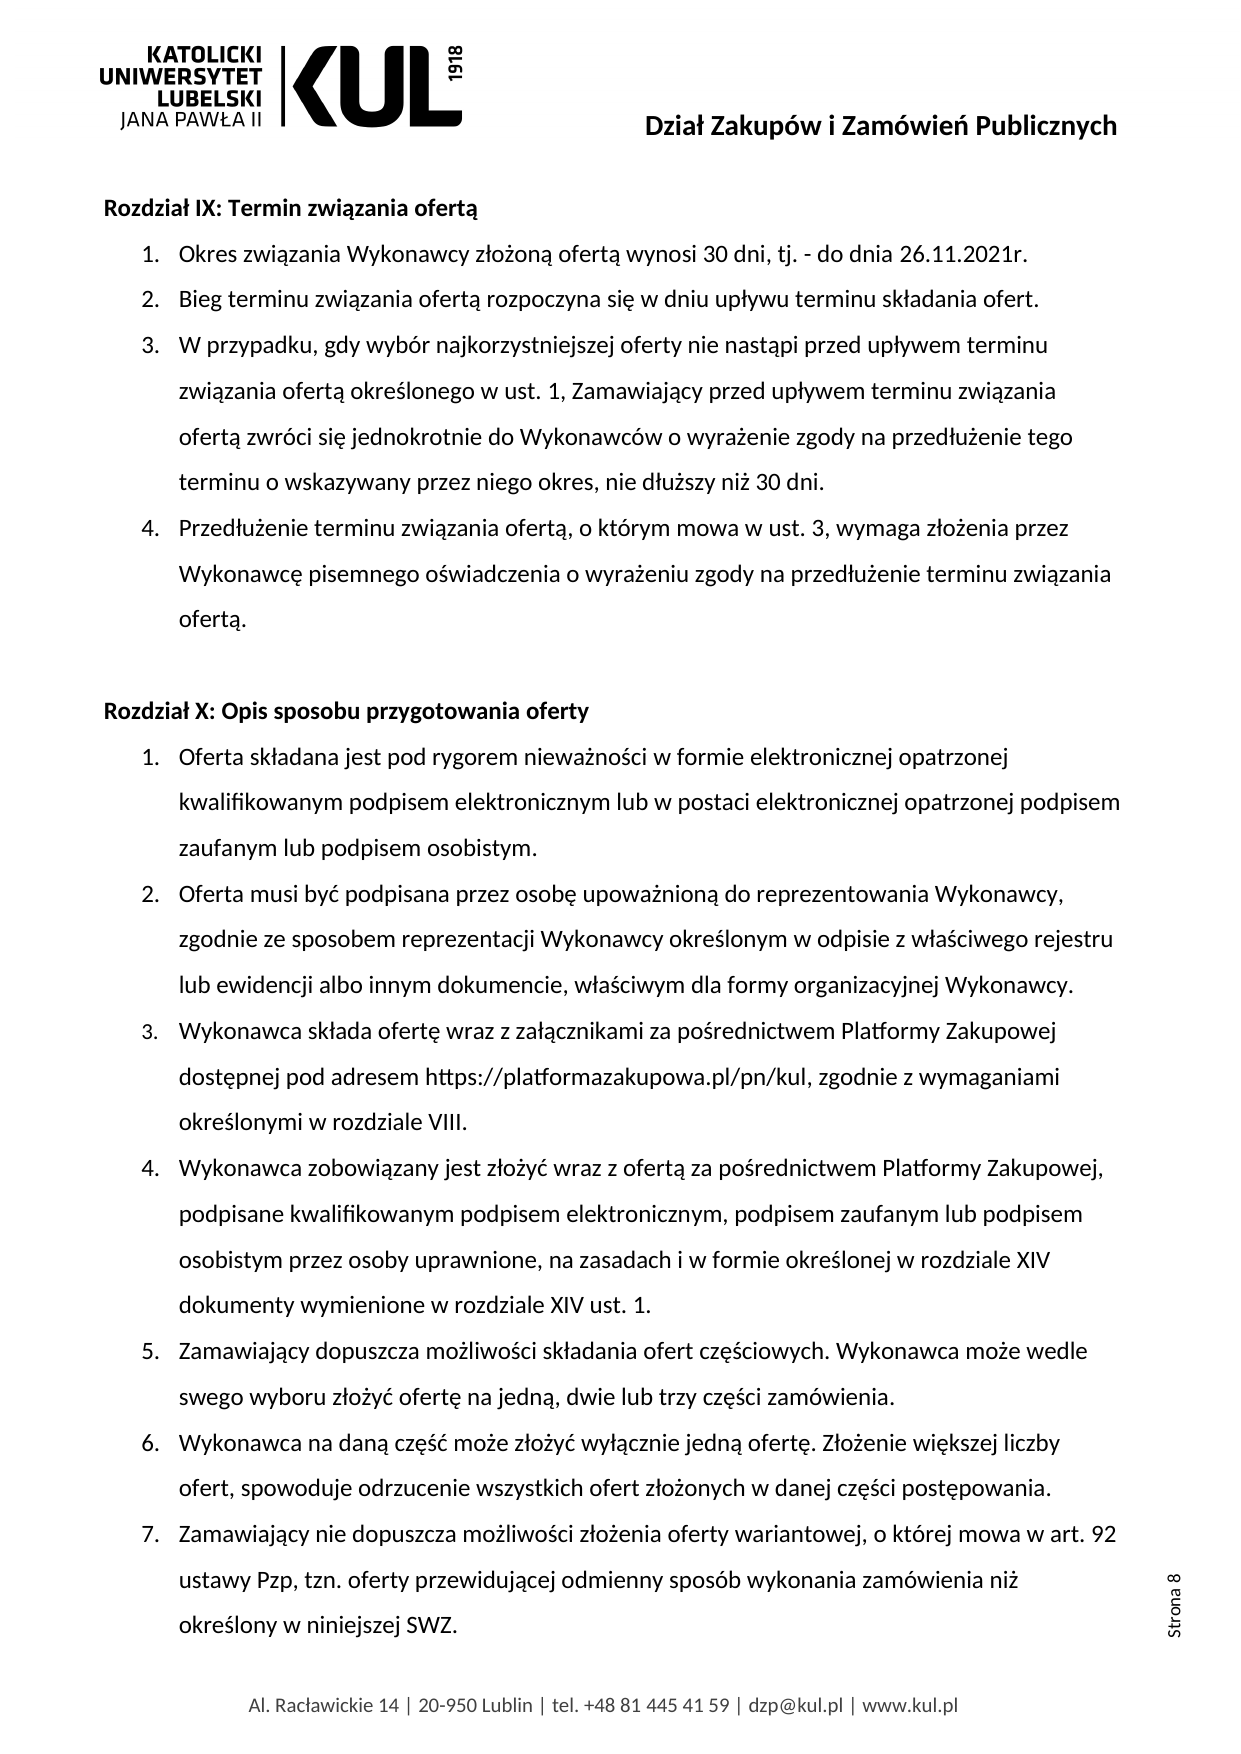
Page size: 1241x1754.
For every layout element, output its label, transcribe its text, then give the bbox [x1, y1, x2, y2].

text Rozdział IX: Termin związania ofertą [103, 192, 1122, 222]
text Rozdział X: Opis sposobu przygotowania oferty [103, 695, 1122, 726]
picture [773, 123, 779, 132]
list Zamawiający dopuszcza możliwości składania ofert częściowych. Wykonawca może wedle swego wyboru złożyć ofertę na jedną, dwie lub trzy części zamówienia. [141, 1335, 1122, 1411]
list Okres związania Wykonawcy złożoną ofertą wynosi 30 dni, tj. - do dnia 26.11.2021r. [141, 238, 1122, 268]
list Wykonawca składa ofertę wraz z załącznikami za pośrednictwem Platformy Zakupowej dostępnej pod adresem https://platformazakupowa.pl/pn/kul, zgodnie z wymaganiami określonymi w rozdziale VIII. [141, 1015, 1122, 1137]
picture [15, 0, 1241, 138]
list Oferta składana jest pod rygorem nieważności w formie elektronicznej opatrzonej kwalifikowanym podpisem elektronicznym lub w postaci elektronicznej opatrzonej podpisem zaufanym lub podpisem osobistym. [141, 741, 1122, 863]
list Przedłużenie terminu związania ofertą, o którym mowa w ust. 3, wymaga złożenia przez Wykonawcę pisemnego oświadczenia o wyrażeniu zgody na przedłużenie terminu związania ofertą. [141, 512, 1122, 634]
list Bieg terminu związania ofertą rozpoczyna się w dniu upływu terminu składania ofert. [141, 283, 1122, 314]
list Wykonawca zobowiązany jest złożyć wraz z ofertą za pośrednictwem Platformy Zakupowej, podpisane kwalifikowanym podpisem elektronicznym, podpisem zaufanym lub podpisem osobistym przez osoby uprawnione, na zasadach i w formie określonej w rozdziale XIV dokumenty wymienione w rozdziale XIV ust. 1. [141, 1152, 1122, 1320]
list Zamawiający nie dopuszcza możliwości złożenia oferty wariantowej, o której mowa w art. 92 ustawy Pzp, tzn. oferty przewidującej odmienny sposób wykonania zamówienia niż określony w niniejszej SWZ. [141, 1518, 1122, 1640]
list Wykonawca na daną część może złożyć wyłącznie jedną ofertę. Złożenie większej liczby ofert, spowoduje odrzucenie wszystkich ofert złożonych w danej części postępowania. [141, 1427, 1122, 1503]
list Oferta musi być podpisana przez osobę upoważnioną do reprezentowania Wykonawcy, zgodnie ze sposobem reprezentacji Wykonawcy określonym w odpisie z właściwego rejestru lub ewidencji albo innym dokumencie, właściwym dla formy organizacyjnej Wykonawcy. [141, 878, 1122, 1000]
list W przypadku, gdy wybór najkorzystniejszej oferty nie nastąpi przed upływem terminu związania ofertą określonego w ust. 1, Zamawiający przed upływem terminu związania ofertą zwróci się jednokrotnie do Wykonawców o wyrażenie zgody na przedłużenie tego terminu o wskazywany przez niego okres, nie dłuższy niż 30 dni. [141, 329, 1122, 497]
